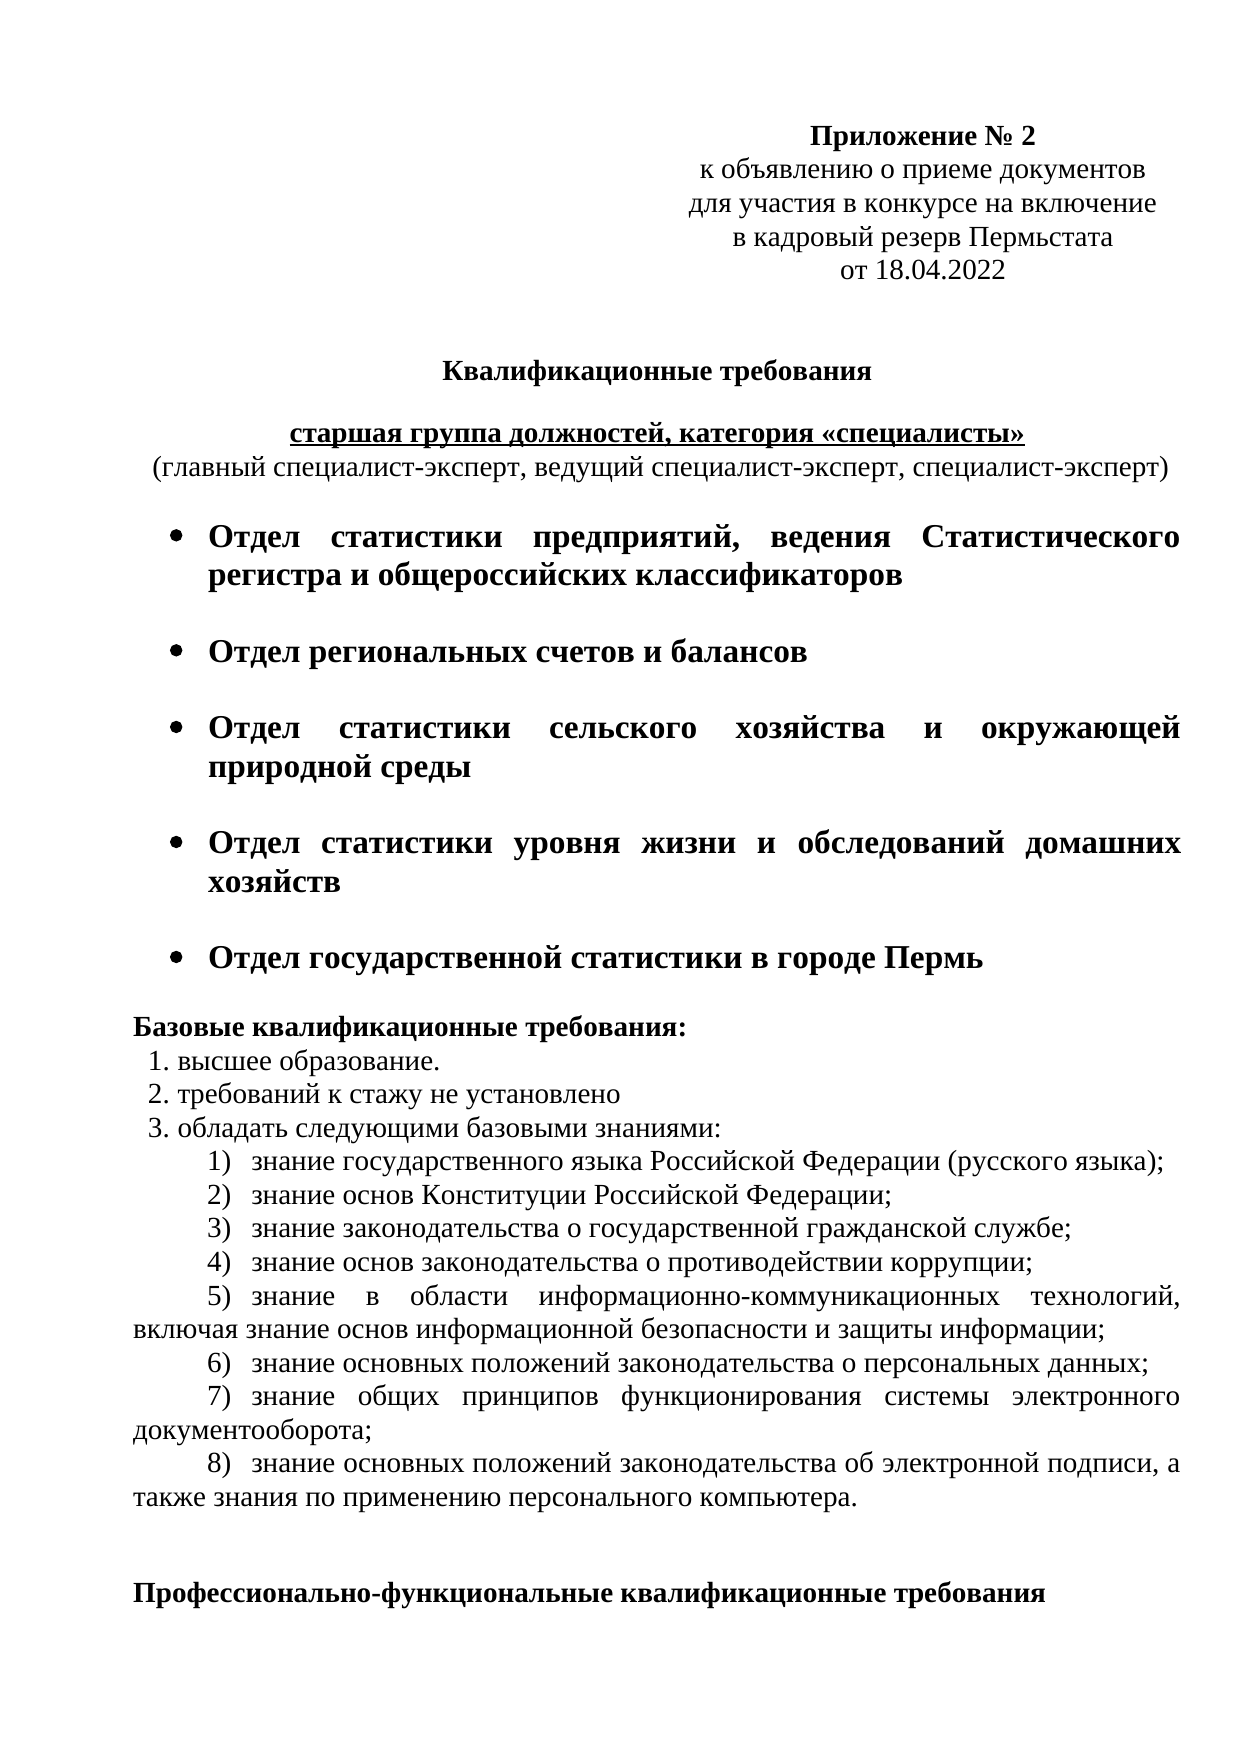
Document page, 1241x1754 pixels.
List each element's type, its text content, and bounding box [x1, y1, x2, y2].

list знание законодательства о государственной гражданской службе; [133, 1211, 1181, 1244]
text старшая группа должностей, категория «специалисты» [133, 415, 1181, 449]
list знание основ законодательства о противодействии коррупции; [133, 1244, 1181, 1278]
list знание общих принципов функционирования системы электронного документооборота; [133, 1378, 1181, 1445]
list знание основных положений законодательства об электронной подписи, а также знания по применению персонального компьютера. [133, 1445, 1181, 1512]
text (главный специалист-эксперт, ведущий специалист-эксперт, специалист-эксперт) [133, 449, 1181, 482]
text Приложение № 2 к объявлению о приеме документов [664, 118, 1181, 185]
list Отдел статистики сельского хозяйства и окружающей природной среды [170, 707, 1181, 784]
list знание государственного языка Российской Федерации (русского языка); [133, 1143, 1181, 1177]
list требований к стажу не установлено [133, 1076, 1181, 1110]
list обладать следующими базовыми знаниями: [133, 1110, 1181, 1143]
text Квалификационные требования [133, 353, 1181, 386]
text Профессионально-функциональные квалификационные требования [133, 1575, 1181, 1608]
list знание в области информационно-коммуникационных технологий, включая знание основ информационной безопасности и защиты информации; [133, 1278, 1181, 1345]
list Отдел статистики предприятий, ведения Статистического регистра и общероссийских классификаторов [170, 516, 1181, 592]
text Базовые квалификационные требования: [133, 1009, 1181, 1043]
text для участия в конкурсе на включение в кадровый резерв Пермьстата [664, 185, 1181, 252]
text от 18.04.2022 [664, 252, 1181, 286]
list знание основ Конституции Российской Федерации; [133, 1177, 1181, 1211]
list знание основных положений законодательства о персональных данных; [133, 1345, 1181, 1378]
list Отдел государственной статистики в городе Пермь [170, 937, 1181, 976]
list высшее образование. [133, 1043, 1181, 1076]
list Отдел статистики уровня жизни и обследований домашних хозяйств [170, 822, 1181, 899]
list Отдел региональных счетов и балансов [170, 631, 1181, 669]
